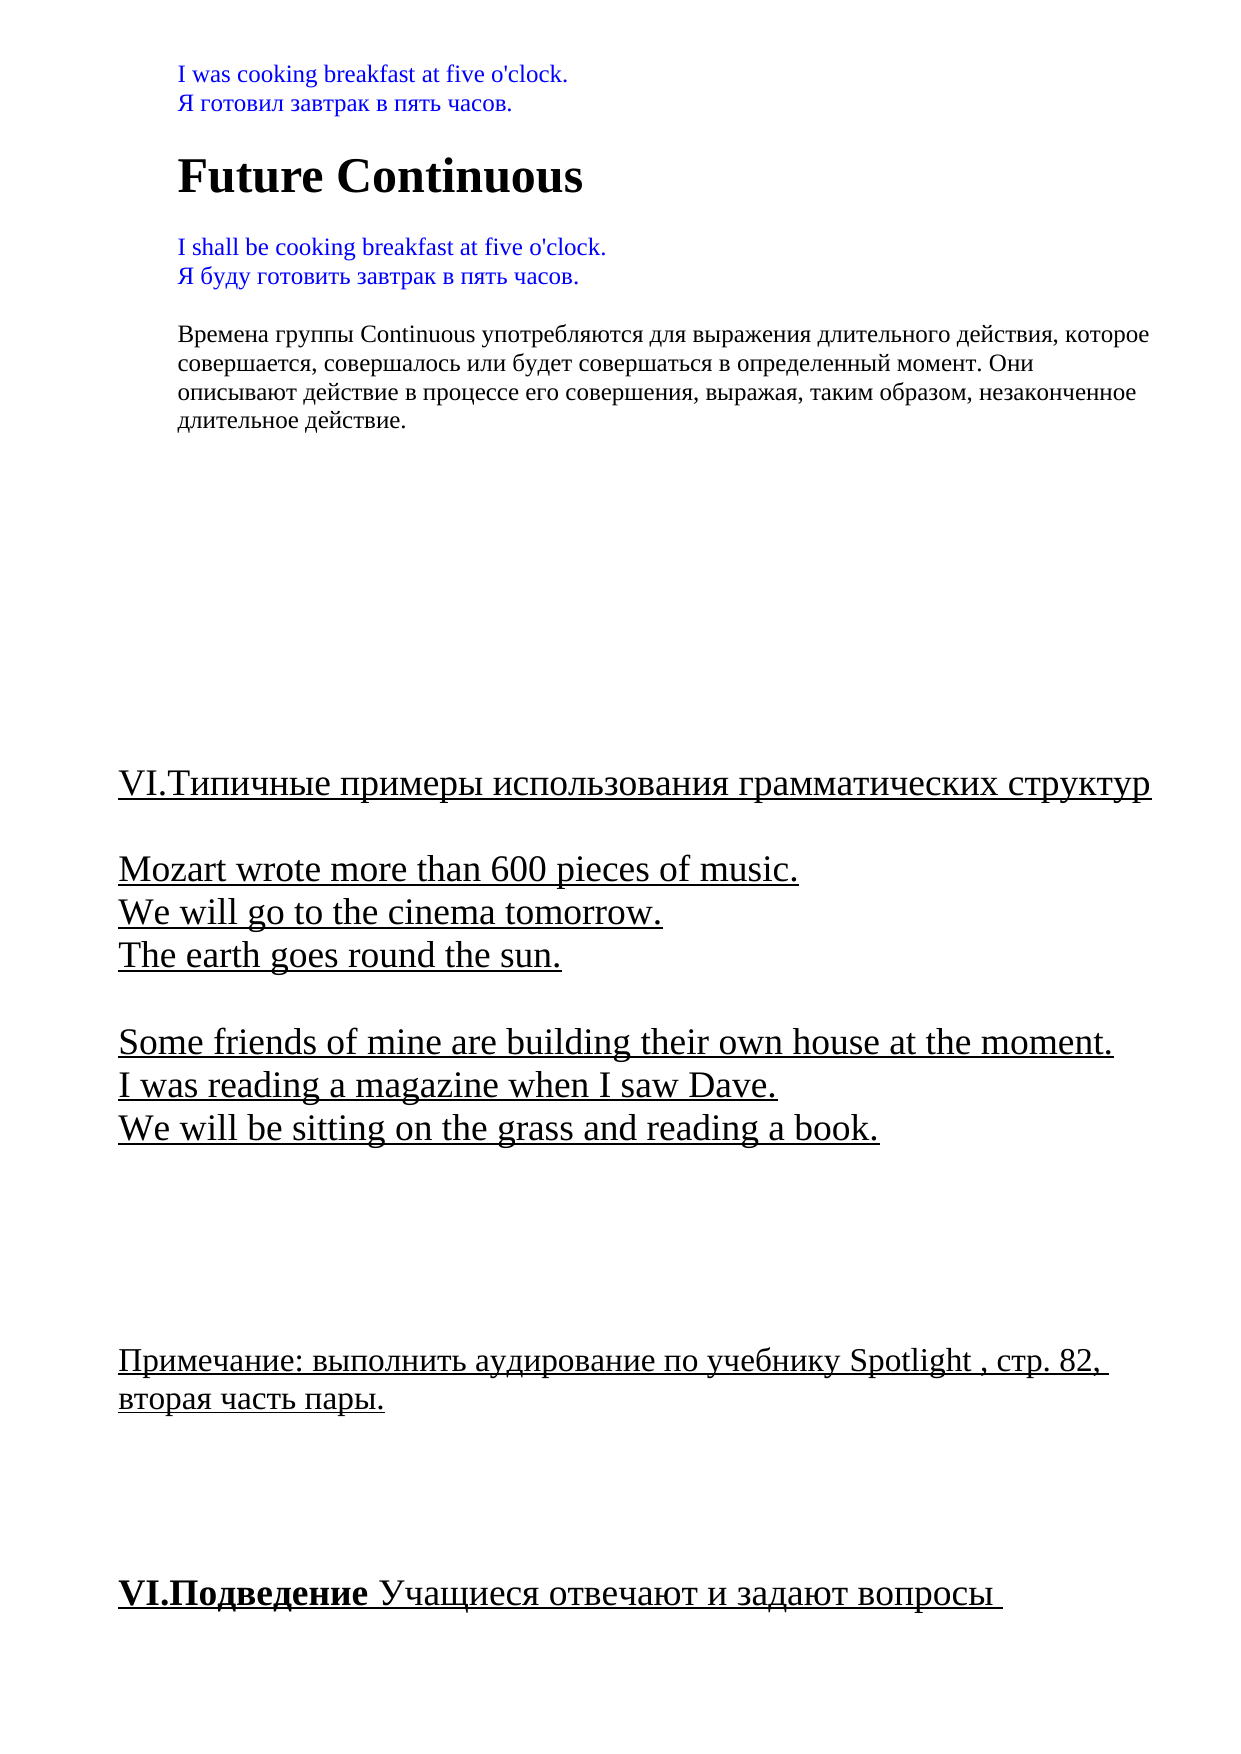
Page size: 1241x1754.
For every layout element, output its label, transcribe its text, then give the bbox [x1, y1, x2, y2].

text Some friends of mine are building their own house at the moment. [118, 1019, 1152, 1062]
text Mozart wrote more than 600 pieces of music. [118, 847, 1152, 890]
text I was cooking breakfast at five o'clock. Я готовил завтрак в пять часов. [177, 59, 1152, 117]
list Примечание: выполнить аудирование по учебнику Spotlight , стр. 82, вторая часть пары. [118, 1340, 1152, 1417]
text Времена группы Continuous употребляются для выражения длительного действия, которое совершается, совершалось или будет совершаться в определенный момент. Они описывают действие в процессе его совершения, выражая, таким образом, незаконченное длительное действие. [177, 319, 1152, 434]
text The earth goes round the sun. [118, 933, 1152, 976]
text Future Continuous [177, 146, 1152, 203]
text We will be sitting on the grass and reading a book. [118, 1105, 1152, 1148]
text I shall be cooking breakfast at five o'clock. Я буду готовить завтрак в пять часов. [177, 232, 1152, 290]
text VI.Типичные примеры использования грамматических структур [118, 760, 1152, 798]
list VI.Подведение Учащиеся отвечают и задают вопросы [118, 1570, 1152, 1613]
text We will go to the cinema tomorrow. [118, 890, 1152, 933]
text I was reading a magazine when I saw Dave. [118, 1062, 1152, 1105]
